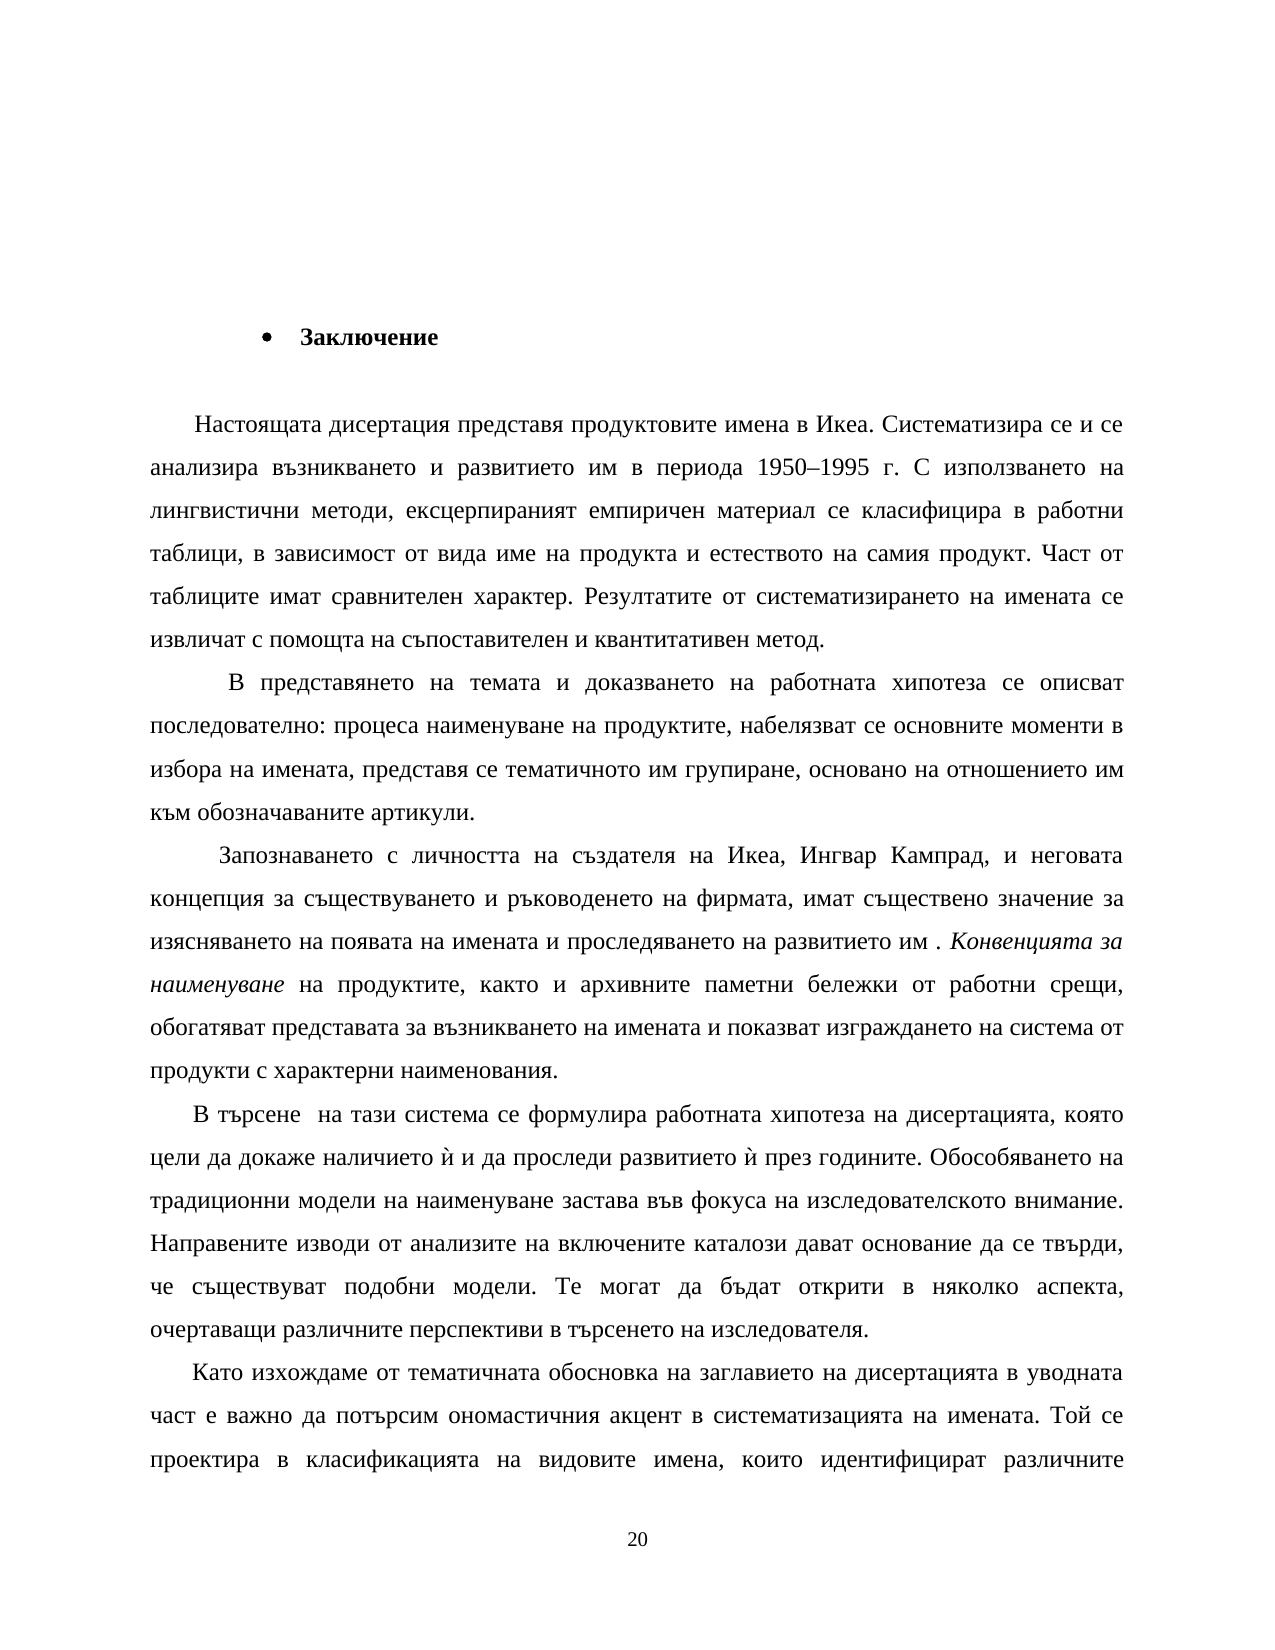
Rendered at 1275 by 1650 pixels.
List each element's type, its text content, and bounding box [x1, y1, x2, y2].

text Запознаването с личността на създателя на Икеа, Ингвар Кампрад, и неговата концепция за съществуването и ръководенето на фирмата, имат съществено значение за изясняването на появата на имената и проследяването на развитието им . Конвенцията за наименуване на продуктите, както и архивните паметни бележки от работни срещи, обогатяват представата за възникването на имената и показват изграждането на система от продукти с характерни наименования. [150, 840, 1125, 1084]
text В търсене на тази система се формулира работната хипотеза на дисертацията, която цели да докаже наличието ѝ и да проследи развитието ѝ през годините. Обособяването на традиционни модели на наименуване застава във фокуса на изследователското внимание. Направените изводи от анализите на включените каталози дават основание да се твърди, че съществуват подобни модели. Те могат да бъдат открити в няколко аспекта, очертаващи различните перспективи в търсенето на изследователя. [150, 1099, 1125, 1343]
text В представянето на темата и доказването на работната хипотеза се описват последователно: процеса наименуване на продуктите, набелязват се основните моменти в избора на имената, представя се тематичното им групиране, основано на отношението им към обозначаваните артикули. [150, 667, 1125, 826]
list Заключение [262, 322, 1125, 351]
text Настоящата дисертация представя продуктовите имена в Икеа. Систематизира се и се анализира възникването и развитието им в периода 1950–1995 г. С използването на лингвистични методи, ексцерпираният емпиричен материал се класифицира в работни таблици, в зависимост от вида име на продукта и естеството на самия продукт. Част от таблиците имат сравнителен характер. Резултатите от систематизирането на имената се извличат с помощта на съпоставителен и квантитативен метод. [150, 409, 1125, 653]
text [150, 1357, 1125, 1472]
